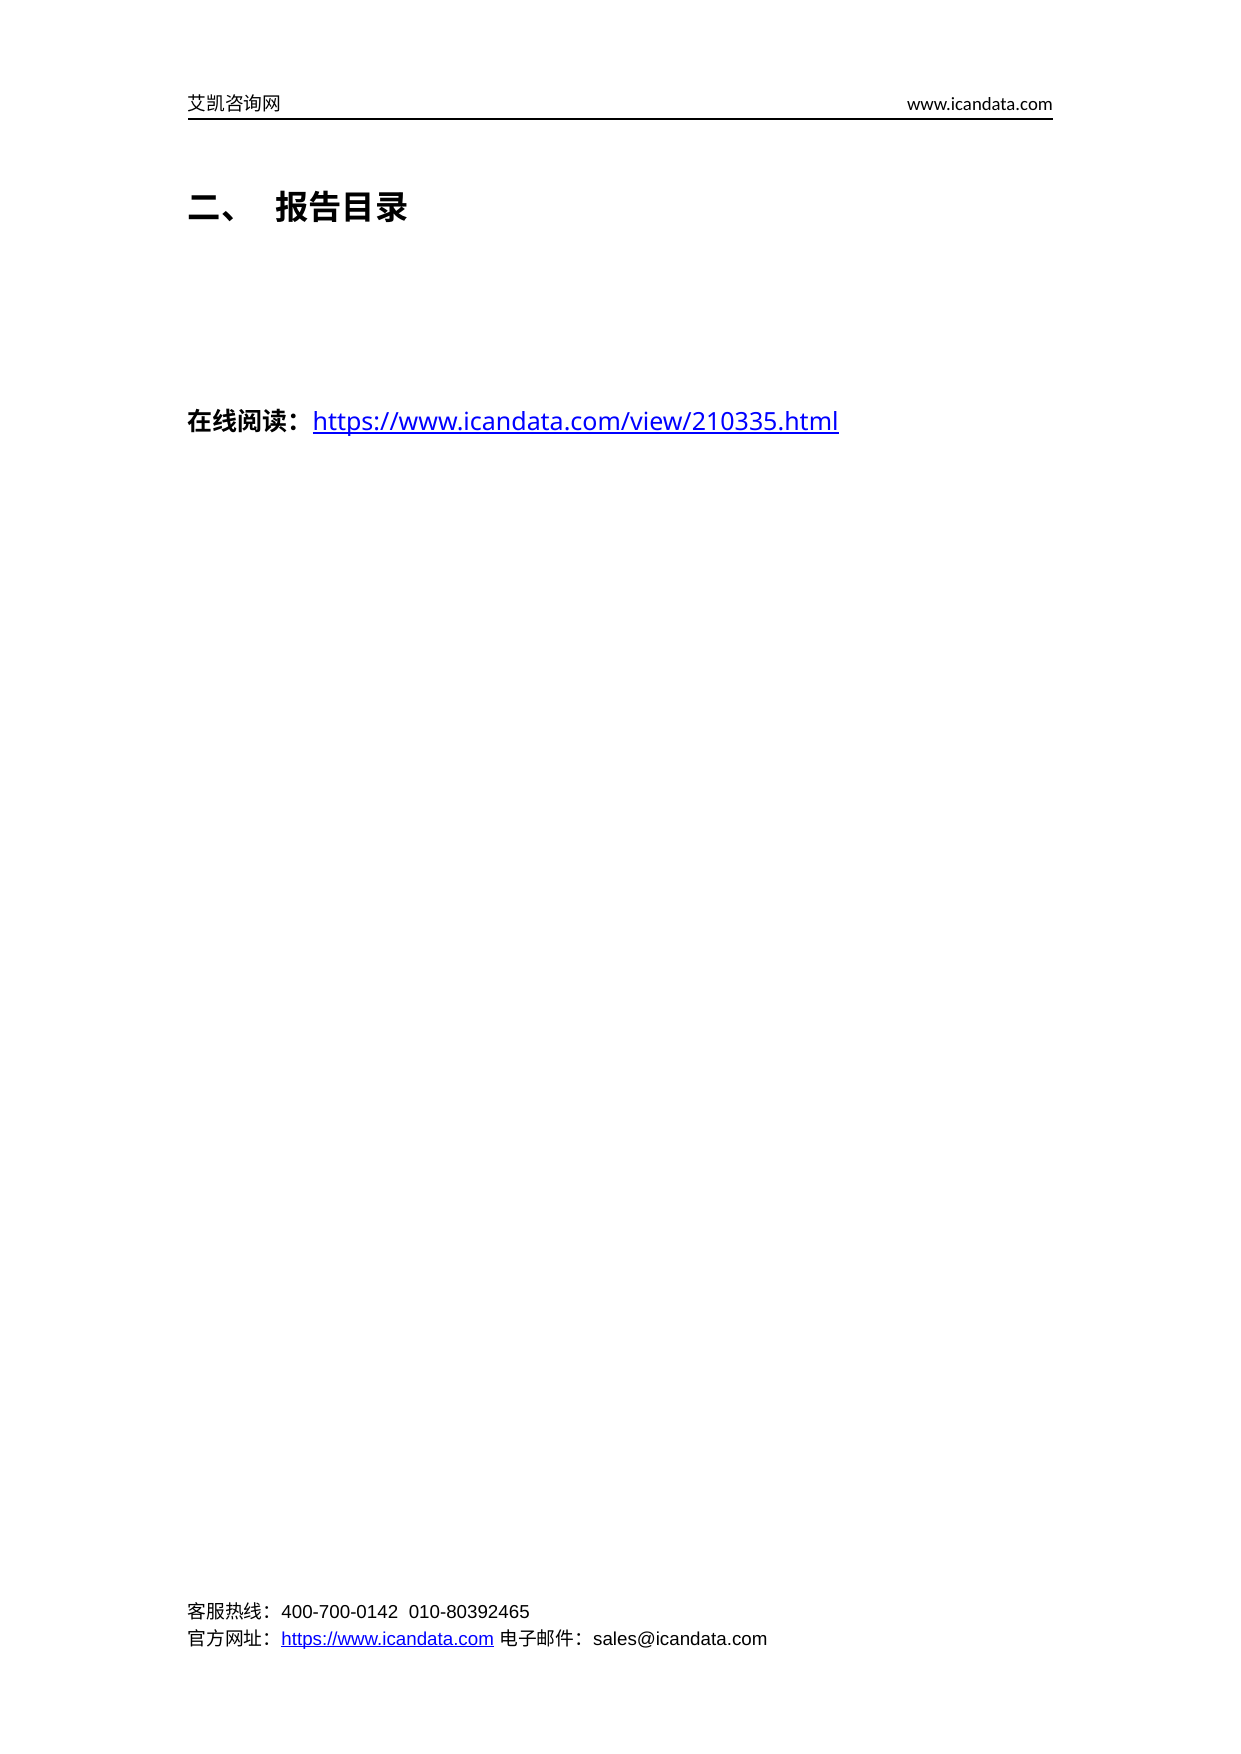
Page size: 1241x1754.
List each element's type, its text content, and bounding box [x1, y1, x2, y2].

subtitle 报告目录 [187, 172, 1053, 237]
text 在线阅读：https://www.icandata.com/view/210335.html [187, 387, 1053, 452]
